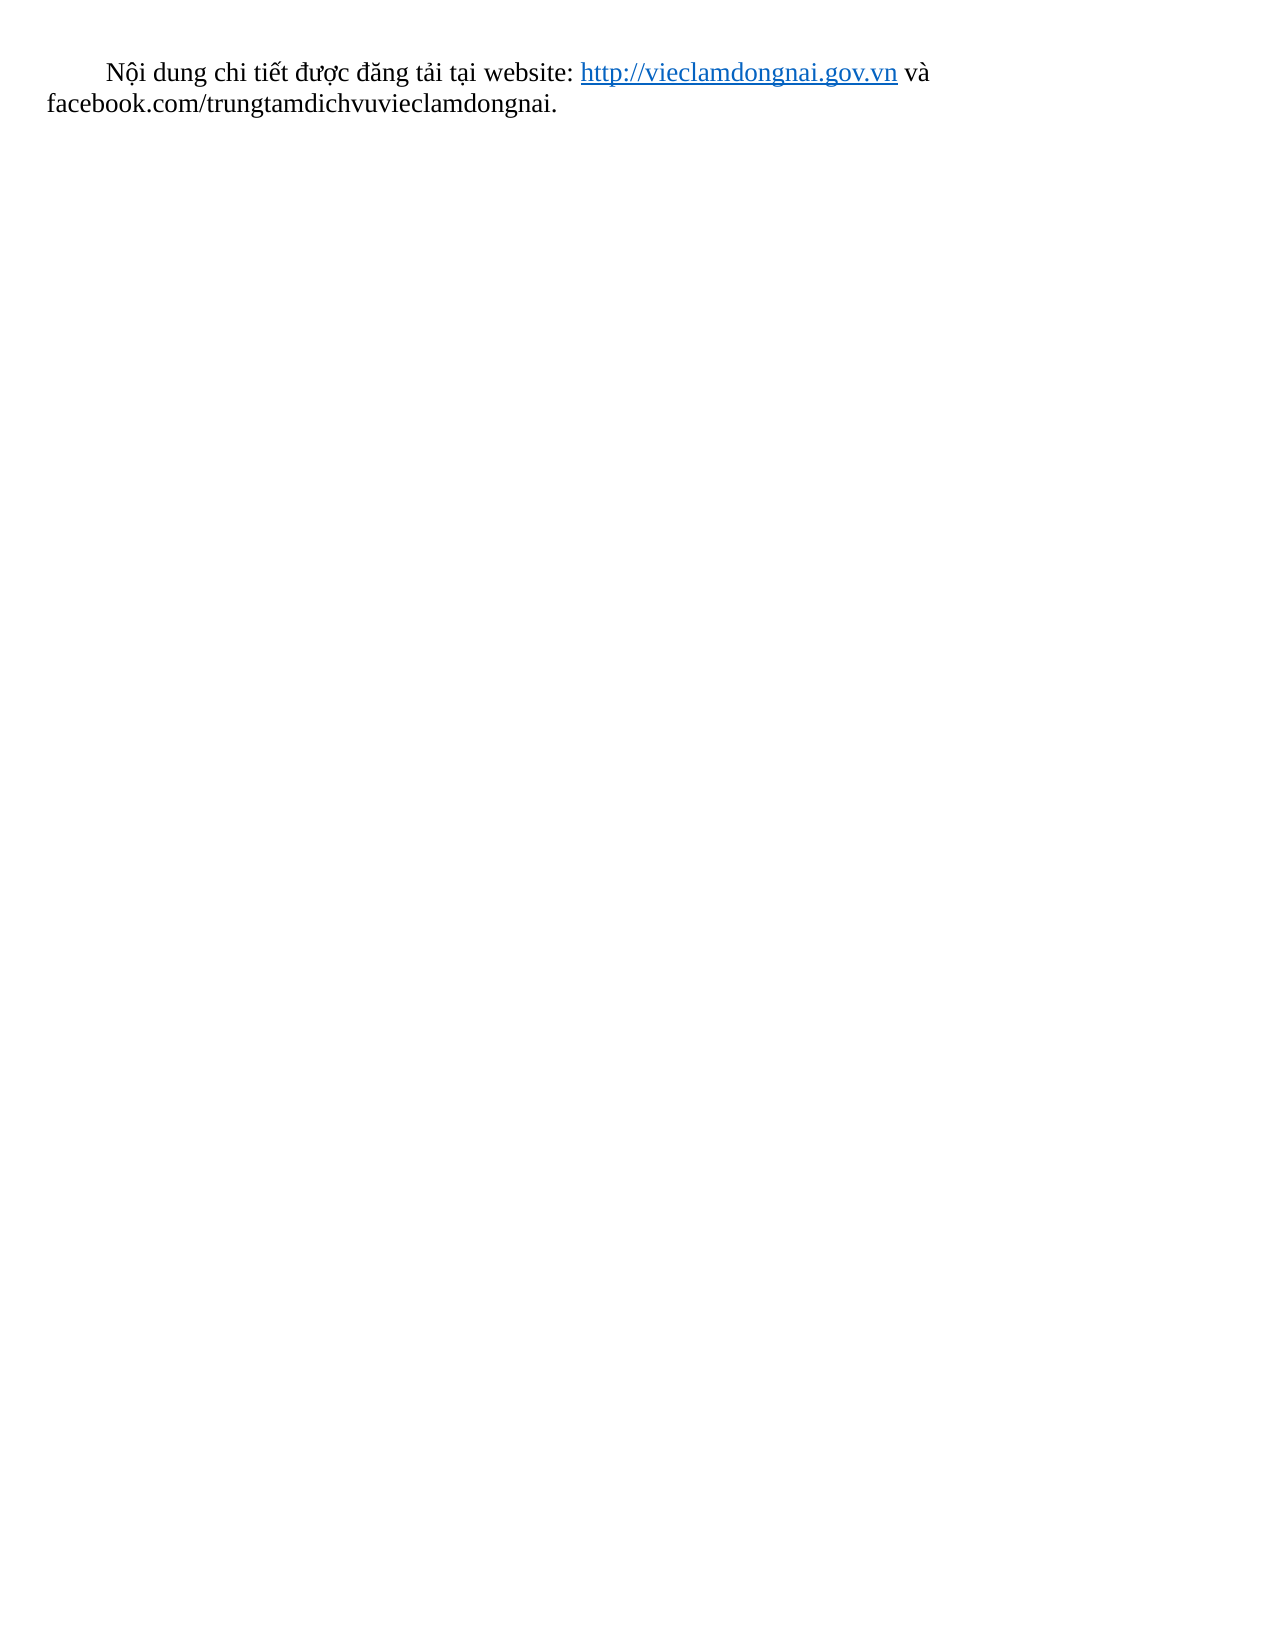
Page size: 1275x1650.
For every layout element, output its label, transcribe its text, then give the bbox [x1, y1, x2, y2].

text Nội dung chi tiết được đăng tải tại website: http://vieclamdongnai.gov.vn và facebook.com/trungtamdichvuvieclamdongnai. [46, 56, 1212, 118]
